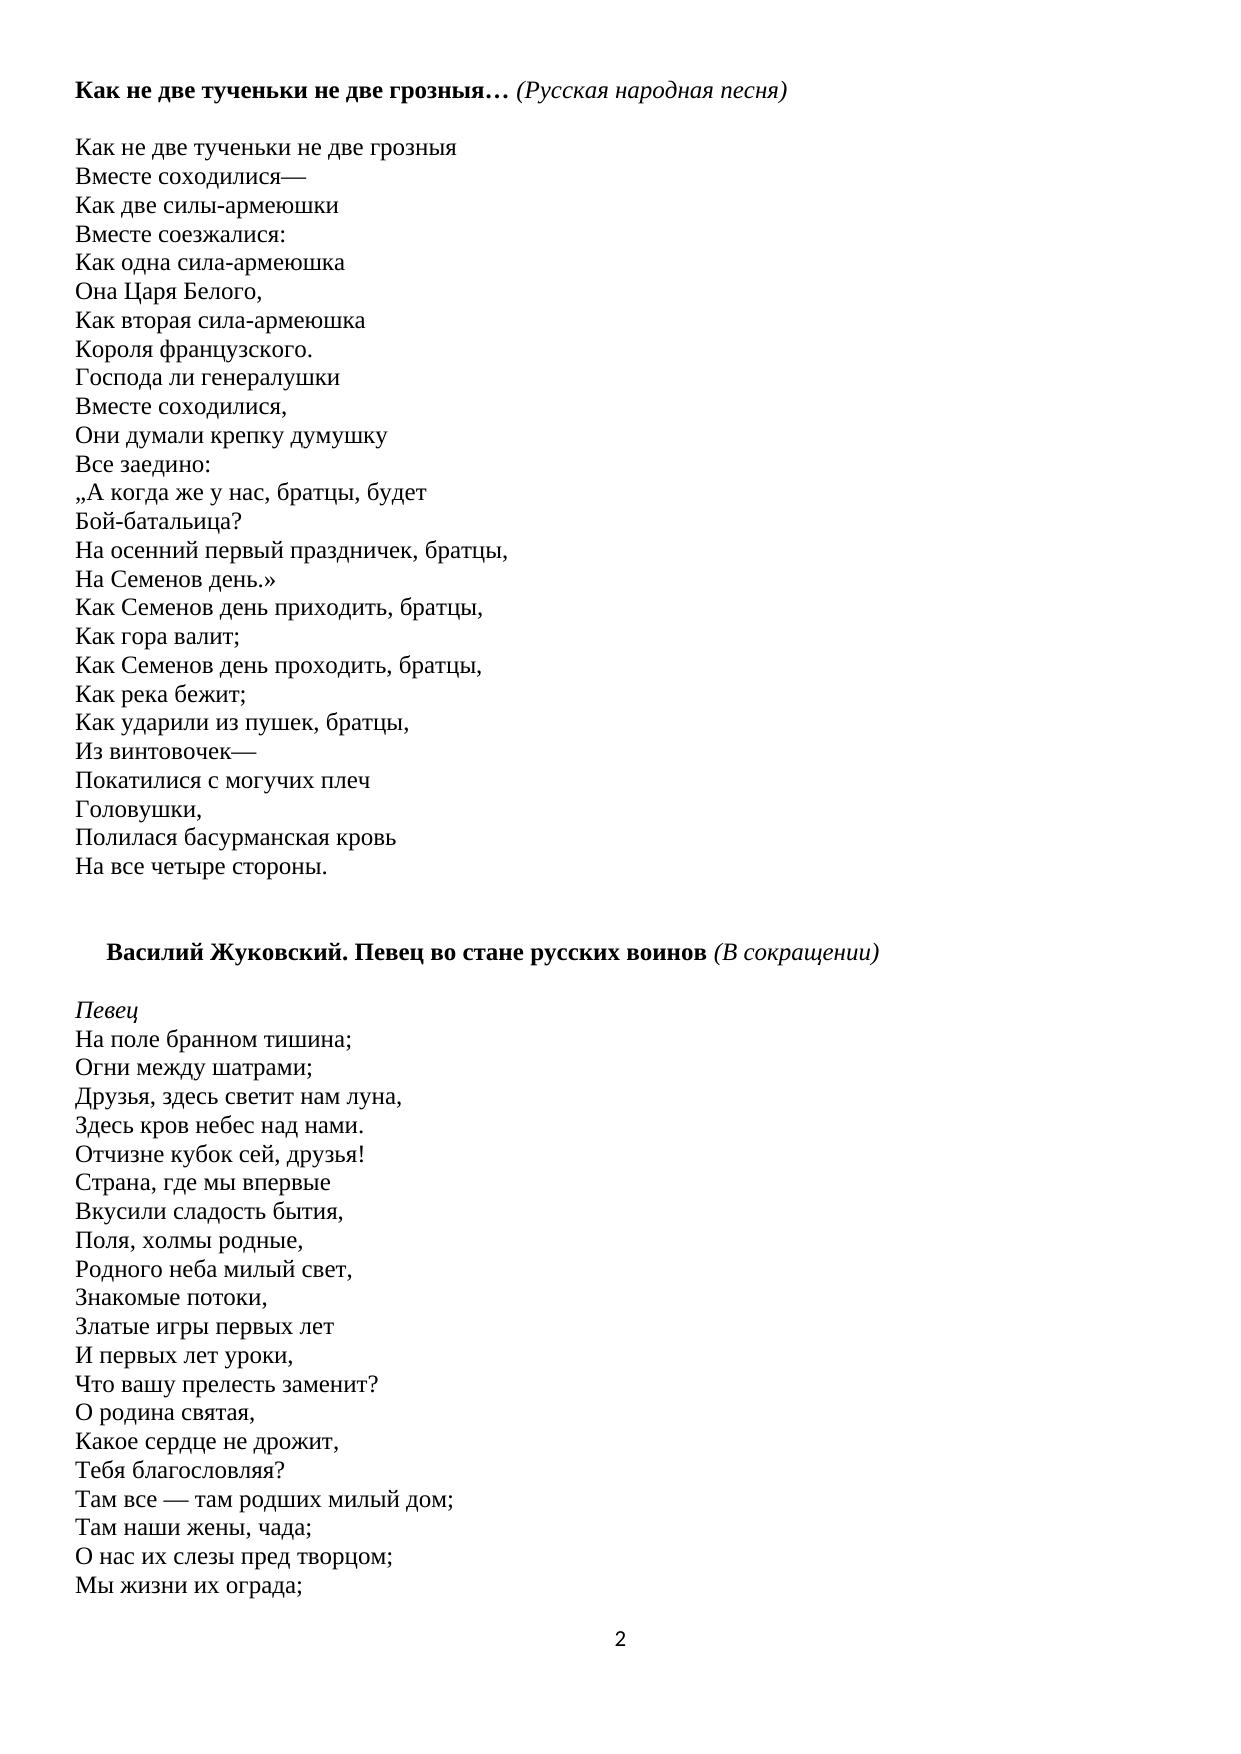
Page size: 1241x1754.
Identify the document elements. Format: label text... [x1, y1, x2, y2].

text На поле бранном тишина; Огни между шатрами; Друзья, здесь светит нам луна, Здесь кров небес над нами. [75, 1024, 1165, 1139]
text Как не две тученьки не две грозныя… (Русская народная песня) [75, 75, 1165, 104]
text Как не две тученьки не две грозныя Вместе соходилися— Как две силы-армеюшки Вместе соезжалися: Как одна сила-армеюшка Она Царя Белого, Как вторая сила-армеюшка Короля французского. Господа ли генералушки Вместе соходилися, Они думали крепку думушку Все заедино: „А когда же у нас, братцы, будет Бой-батальица? На осенний первый праздничек, братцы, На Семенов день.» Как Семенов день приходить, братцы, Как гора валит; Как Семенов день проходить, братцы, Как река бежит; Как ударили из пушек, братцы, Из винтовочек— Покатилися с могучих плеч Головушки, Полилася басурманская кровь На все четыре стороны. [75, 104, 1165, 880]
text Отчизне кубок сей, друзья! Страна, где мы впервые Вкусили сладость бытия, Поля, холмы родные, Родного неба милый свет, Знакомые потоки, Златые игры первых лет И первых лет уроки, Что вашу прелесть заменит? О родина святая, Какое сердце не дрожит, Тебя благословляя? [75, 1139, 1165, 1484]
text Певец [75, 995, 1165, 1024]
text Василий Жуковский. Певец во стане русских воинов (В сокращении) [75, 937, 1165, 966]
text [75, 1484, 1165, 1599]
